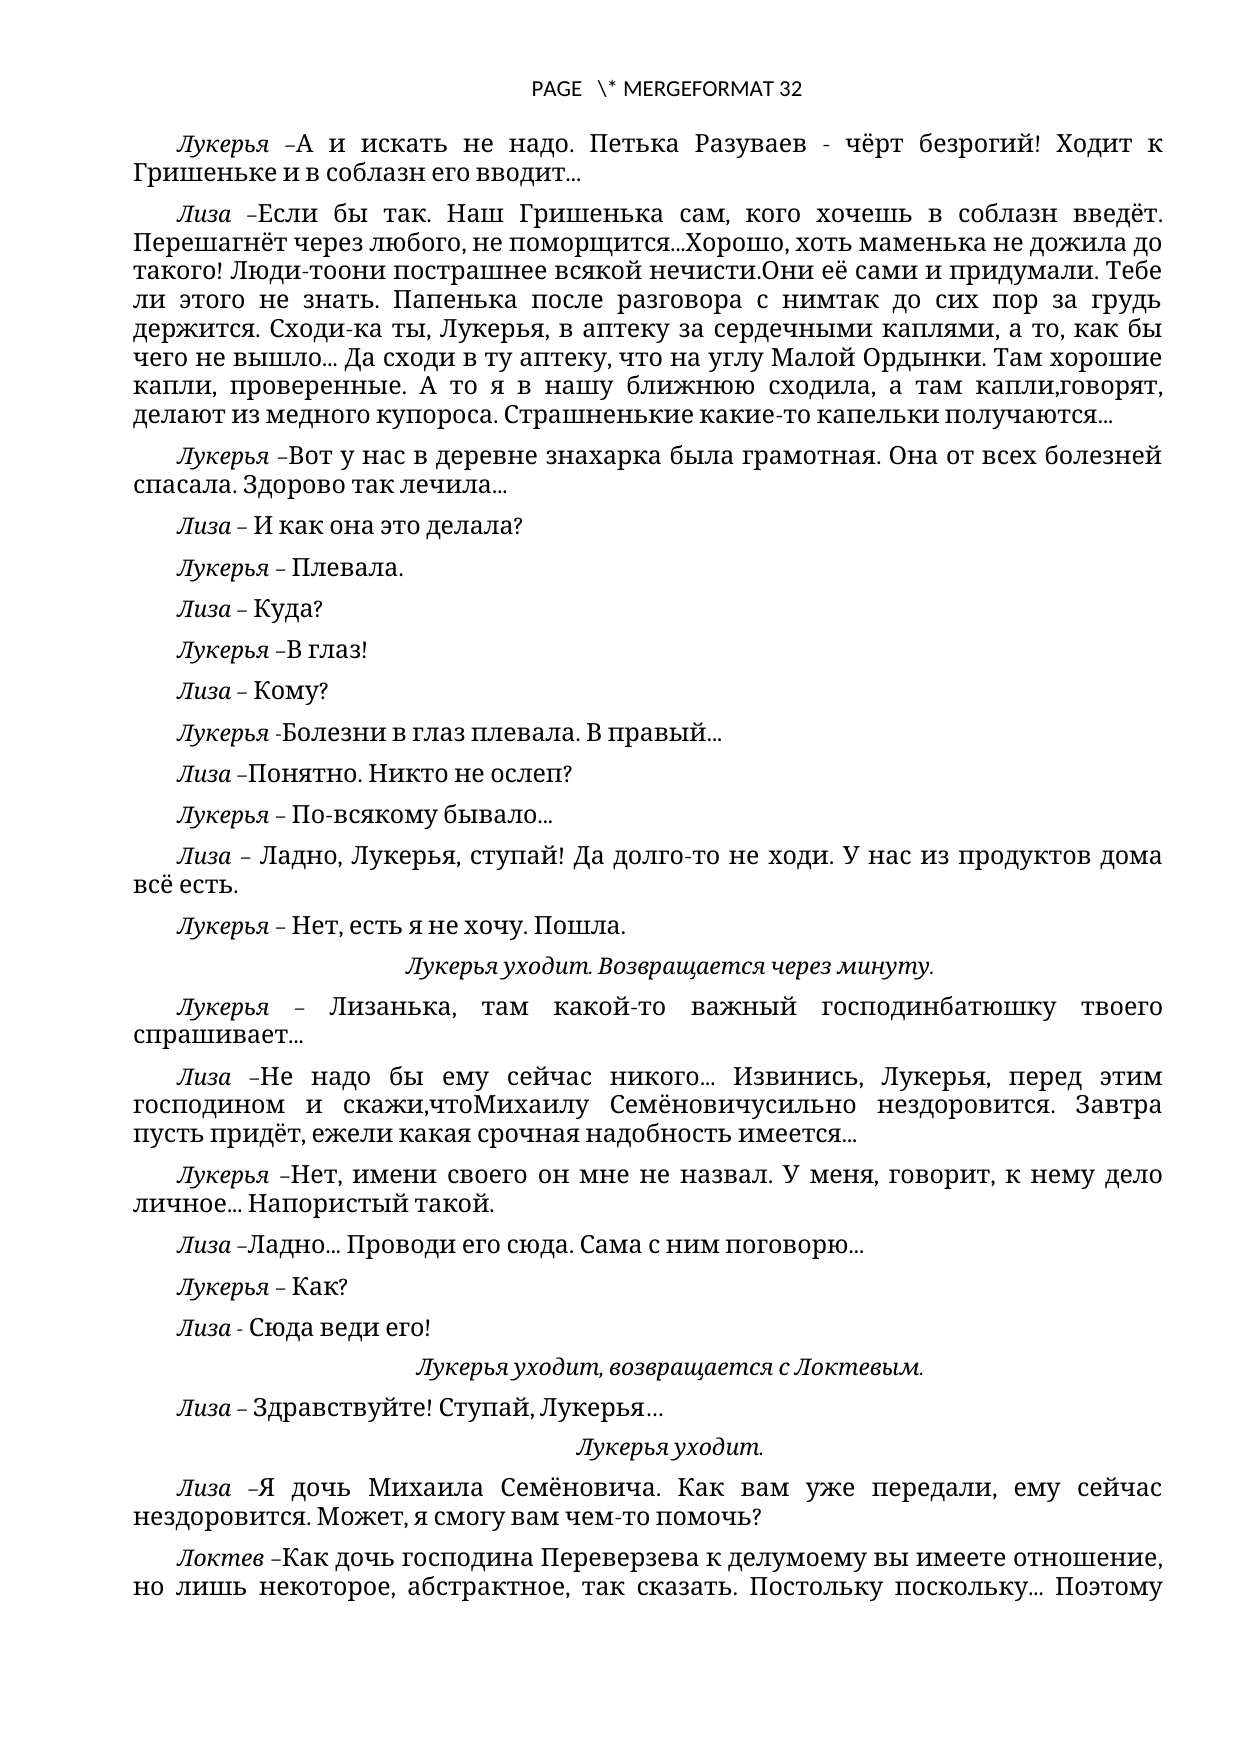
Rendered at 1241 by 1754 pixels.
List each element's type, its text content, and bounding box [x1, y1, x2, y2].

text Лукерья – Нет, есть я не хочу. Пошла. [133, 912, 1163, 941]
text Лукерья –Нет, имени своего он мне не назвал. У меня, говорит, к нему дело личное... Напористый такой. [133, 1161, 1163, 1219]
text Лиза – Куда? [133, 595, 1163, 623]
text Лиза – Ладно, Лукерья, ступай! Да долго-то не ходи. У нас из продуктов дома всё есть. [133, 842, 1163, 900]
text Лукерья –Вот у нас в деревне знахарка была грамотная. Она от всех болезней спасала. Здорово так лечила... [133, 442, 1163, 500]
text Лиза –Ладно... Проводи его сюда. Сама с ним поговорю... [133, 1231, 1163, 1260]
text Лиза – И как она это делала? [133, 512, 1163, 541]
text Лукерья уходит, возвращается с Локтевым. [133, 1355, 1163, 1381]
text Лиза –Если бы так. Наш Гришенька сам, кого хочешь в соблазн введёт. Перешагнёт через любого, не поморщится...Хорошо, хоть маменька не дожила до такого! Люди-тоони пострашнее всякой нечисти.Они её сами и придумали. Тебе ли этого не знать. Папенька после разговора с нимтак до сих пор за грудь держится. Сходи-ка ты, Лукерья, в аптеку за сердечными каплями, а то, как бы чего не вышло... Да сходи в ту аптеку, что на углу Малой Ордынки. Там хорошие капли, проверенные. А то я в нашу ближнюю сходила, а там капли,говорят, делают из медного купороса. Страшненькие какие-то капельки получаются... [133, 200, 1163, 430]
text Лиза –Понятно. Никто не ослеп? [133, 760, 1163, 788]
text Лукерья уходит. Возвращается через минуту. [133, 953, 1163, 980]
text Лукерья – Лизанька, там какой-то важный господинбатюшку твоего спрашивает... [133, 992, 1163, 1050]
text Лукерья –В глаз! [133, 636, 1163, 665]
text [133, 1544, 1163, 1601]
text Лукерья – По-всякому бывало... [133, 801, 1163, 830]
text Лукерья -Болезни в глаз плевала. В правый... [133, 718, 1163, 747]
text Лукерья – Плевала. [133, 553, 1163, 582]
text Лиза - Сюда веди его! [133, 1314, 1163, 1342]
text Лукерья уходит. [133, 1435, 1163, 1461]
text Лиза – Кому? [133, 677, 1163, 706]
text Лиза – Здравствуйте! Ступай, Лукерья… [133, 1394, 1163, 1422]
text Лиза –Не надо бы ему сейчас никого... Извинись, Лукерья, перед этим господином и скажи,чтоМихаилу Семёновичусильно нездоровится. Завтра пусть придёт, ежели какая срочная надобность имеется... [133, 1062, 1163, 1149]
text Лукерья – Как? [133, 1272, 1163, 1301]
text Лиза –Я дочь Михаила Семёновича. Как вам уже передали, ему сейчас нездоровится. Может, я смогу вам чем-то помочь? [133, 1474, 1163, 1531]
text Лукерья –А и искать не надо. Петька Разуваев - чёрт безрогий! Ходит к Гришеньке и в соблазн его вводит... [133, 130, 1163, 187]
